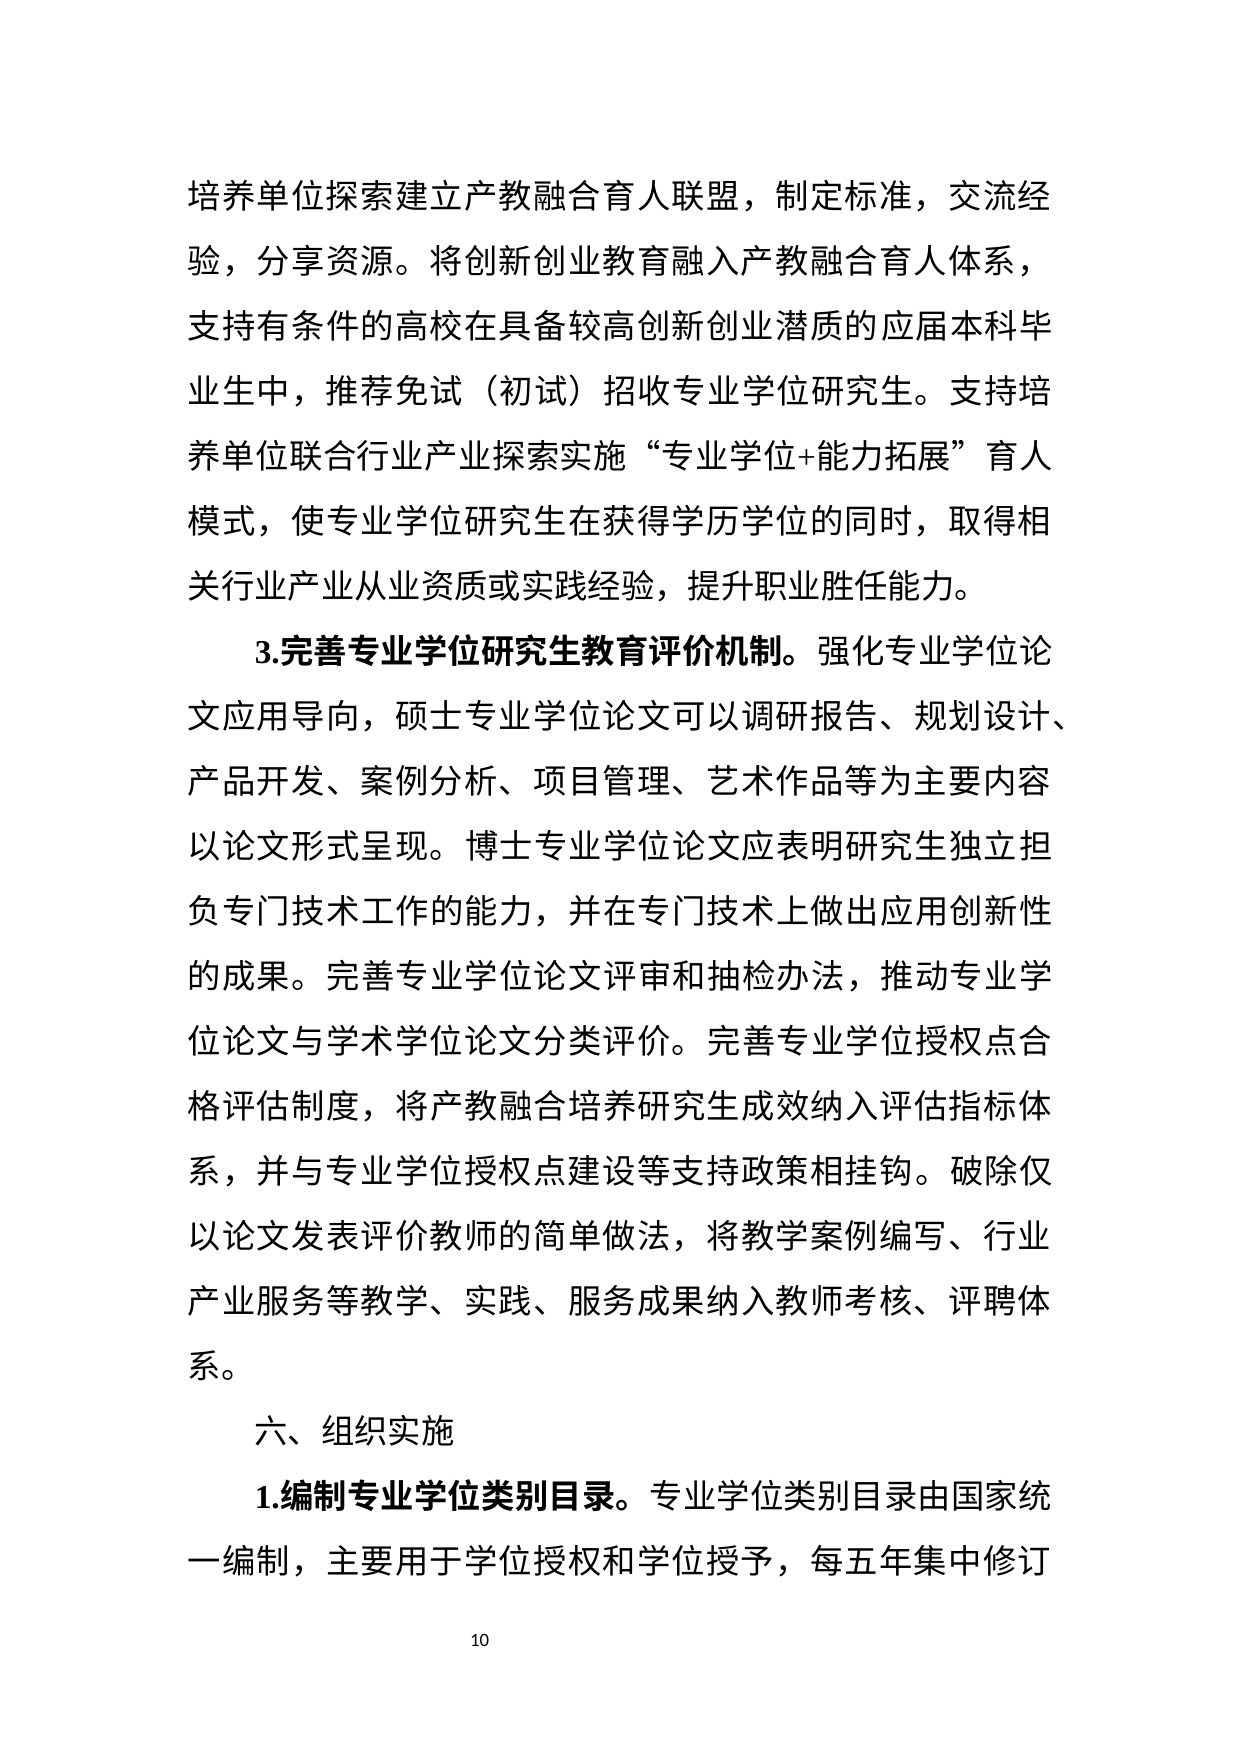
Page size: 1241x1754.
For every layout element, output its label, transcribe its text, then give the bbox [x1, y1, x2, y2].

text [187, 162, 1053, 617]
text 3.完善专业学位研究生教育评价机制。强化专业学位论文应用导向，硕士专业学位论文可以调研报告、规划设计、产品开发、案例分析、项目管理、艺术作品等为主要内容，以论文形式呈现。博士专业学位论文应表明研究生独立担负专门技术工作的能力，并在专门技术上做出应用创新性的成果。完善专业学位论文评审和抽检办法，推动专业学位论文与学术学位论文分类评价。完善专业学位授权点合格评估制度，将产教融合培养研究生成效纳入评估指标体系，并与专业学位授权点建设等支持政策相挂钩。破除仅以论文发表评价教师的简单做法，将教学案例编写、行业产业服务等教学、实践、服务成果纳入教师考核、评聘体系。 [187, 617, 1053, 1397]
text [187, 1462, 1053, 1592]
text 六、组织实施 [187, 1397, 1053, 1462]
